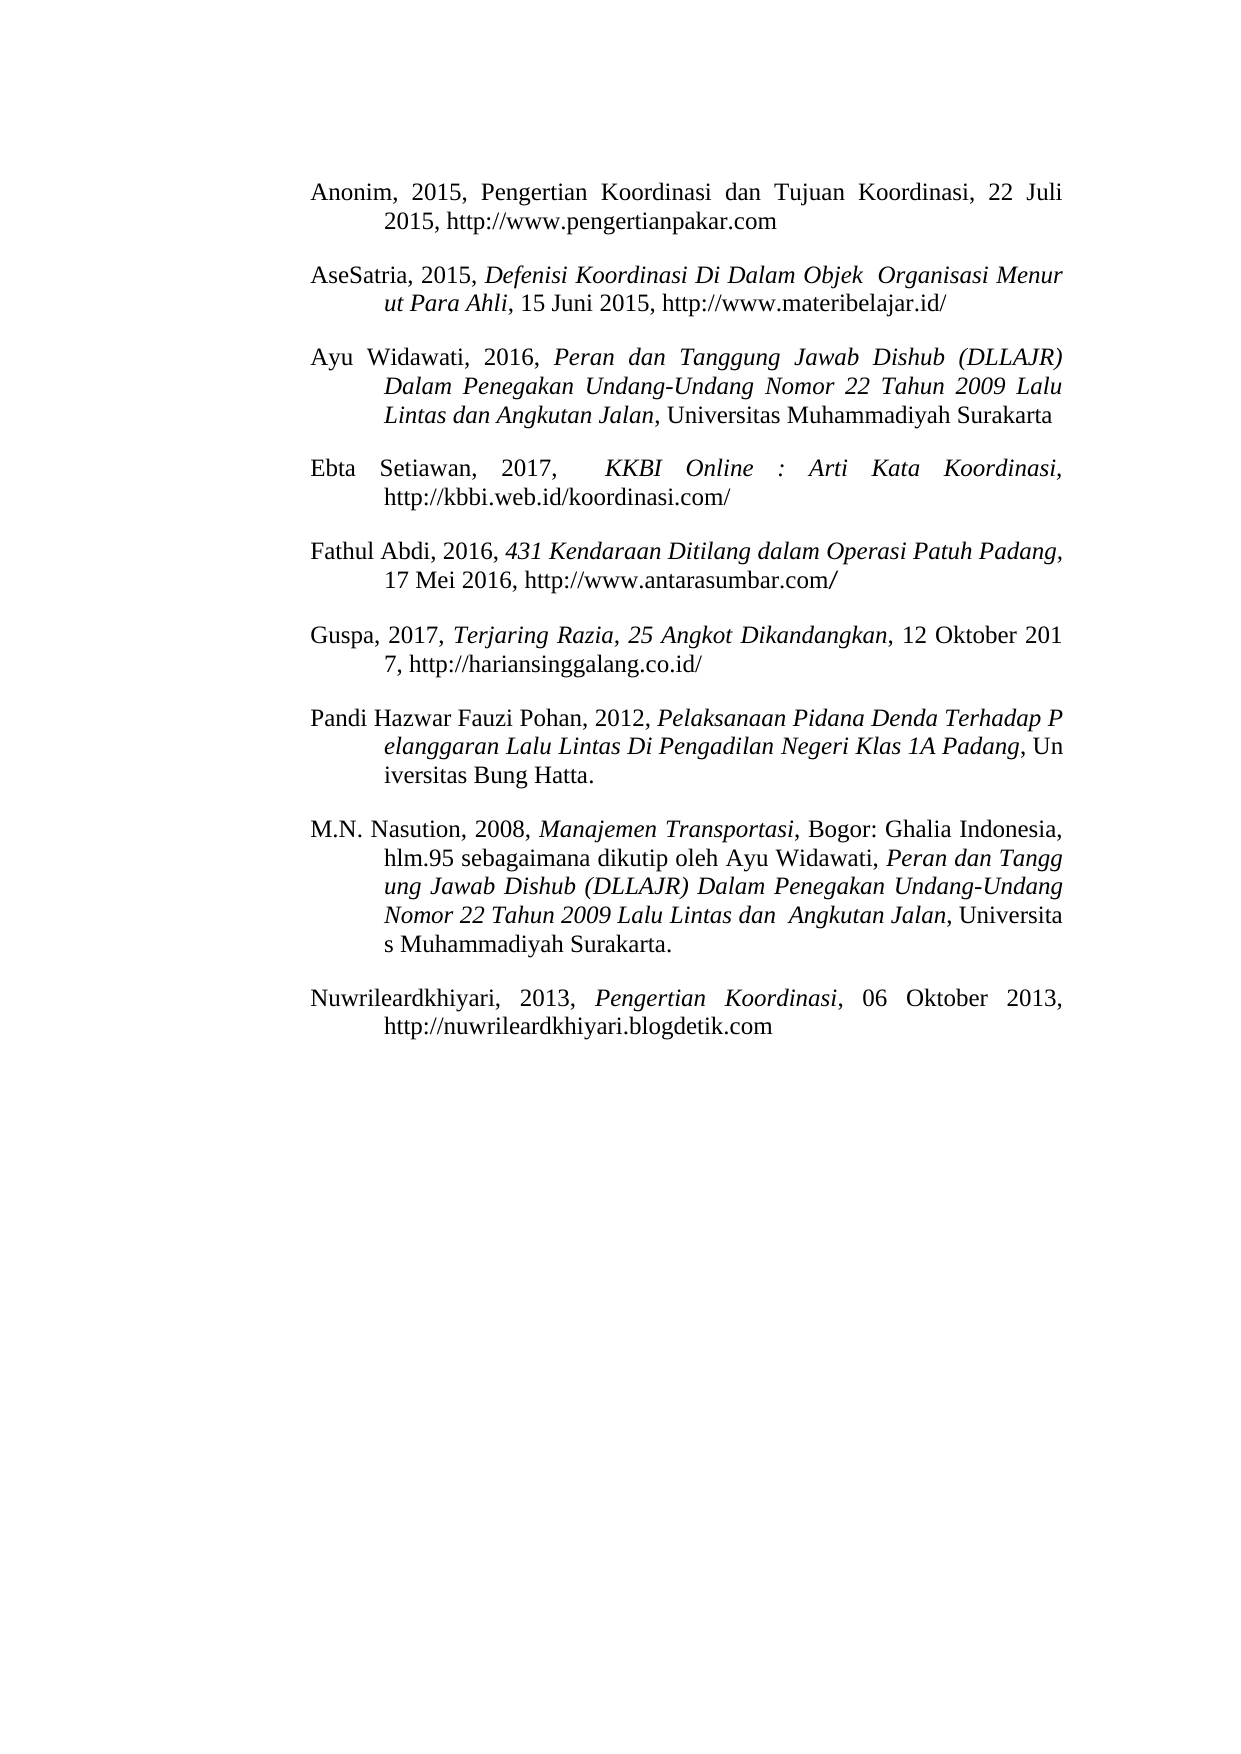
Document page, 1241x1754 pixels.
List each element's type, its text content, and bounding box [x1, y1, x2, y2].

list Nuwrileardkhiyari, 2013, Pengertian Koordinasi, 06 Oktober 2013, http://nuwrileardkhiyari.blogdetik.com [310, 983, 1063, 1040]
list Anonim, 2015, Pengertian Koordinasi dan Tujuan Koordinasi, 22 Juli 2015, http://www.pengertianpakar.com [310, 177, 1063, 235]
list Ebta Setiawan, 2017, KKBI Online : Arti Kata Koordinasi, http://kbbi.web.id/koordinasi.com/ [310, 453, 1063, 511]
list Pandi Hazwar Fauzi Pohan, 2012, Pelaksanaan Pidana Denda Terhadap Pelanggaran Lalu Lintas Di Pengadilan Negeri Klas 1A Padang, Universitas Bung Hatta. [310, 703, 1063, 789]
list Fathul Abdi, 2016, 431 Kendaraan Ditilang dalam Operasi Patuh Padang,17 Mei 2016, http://www.antarasumbar.com/ [310, 536, 1063, 595]
list M.N. Nasution, 2008, Manajemen Transportasi, Bogor: Ghalia Indonesia, hlm.95 sebagaimana dikutip oleh Ayu Widawati, Peran dan Tanggung Jawab Dishub (DLLAJR) Dalam Penegakan Undang-Undang Nomor 22 Tahun 2009 Lalu Lintas dan Angkutan Jalan, Universitas Muhammadiyah Surakarta. [310, 814, 1063, 958]
list Ayu Widawati, 2016, Peran dan Tanggung Jawab Dishub (DLLAJR) Dalam Penegakan Undang-Undang Nomor 22 Tahun 2009 Lalu Lintas dan Angkutan Jalan, Universitas Muhammadiyah Surakarta [310, 342, 1063, 428]
list Guspa, 2017, Terjaring Razia, 25 Angkot Dikandangkan, 12 Oktober 2017, http://hariansinggalang.co.id/ [310, 620, 1063, 678]
list AseSatria, 2015, Defenisi Koordinasi Di Dalam Objek Organisasi Menurut Para Ahli, 15 Juni 2015, http://www.materibelajar.id/ [310, 260, 1063, 317]
